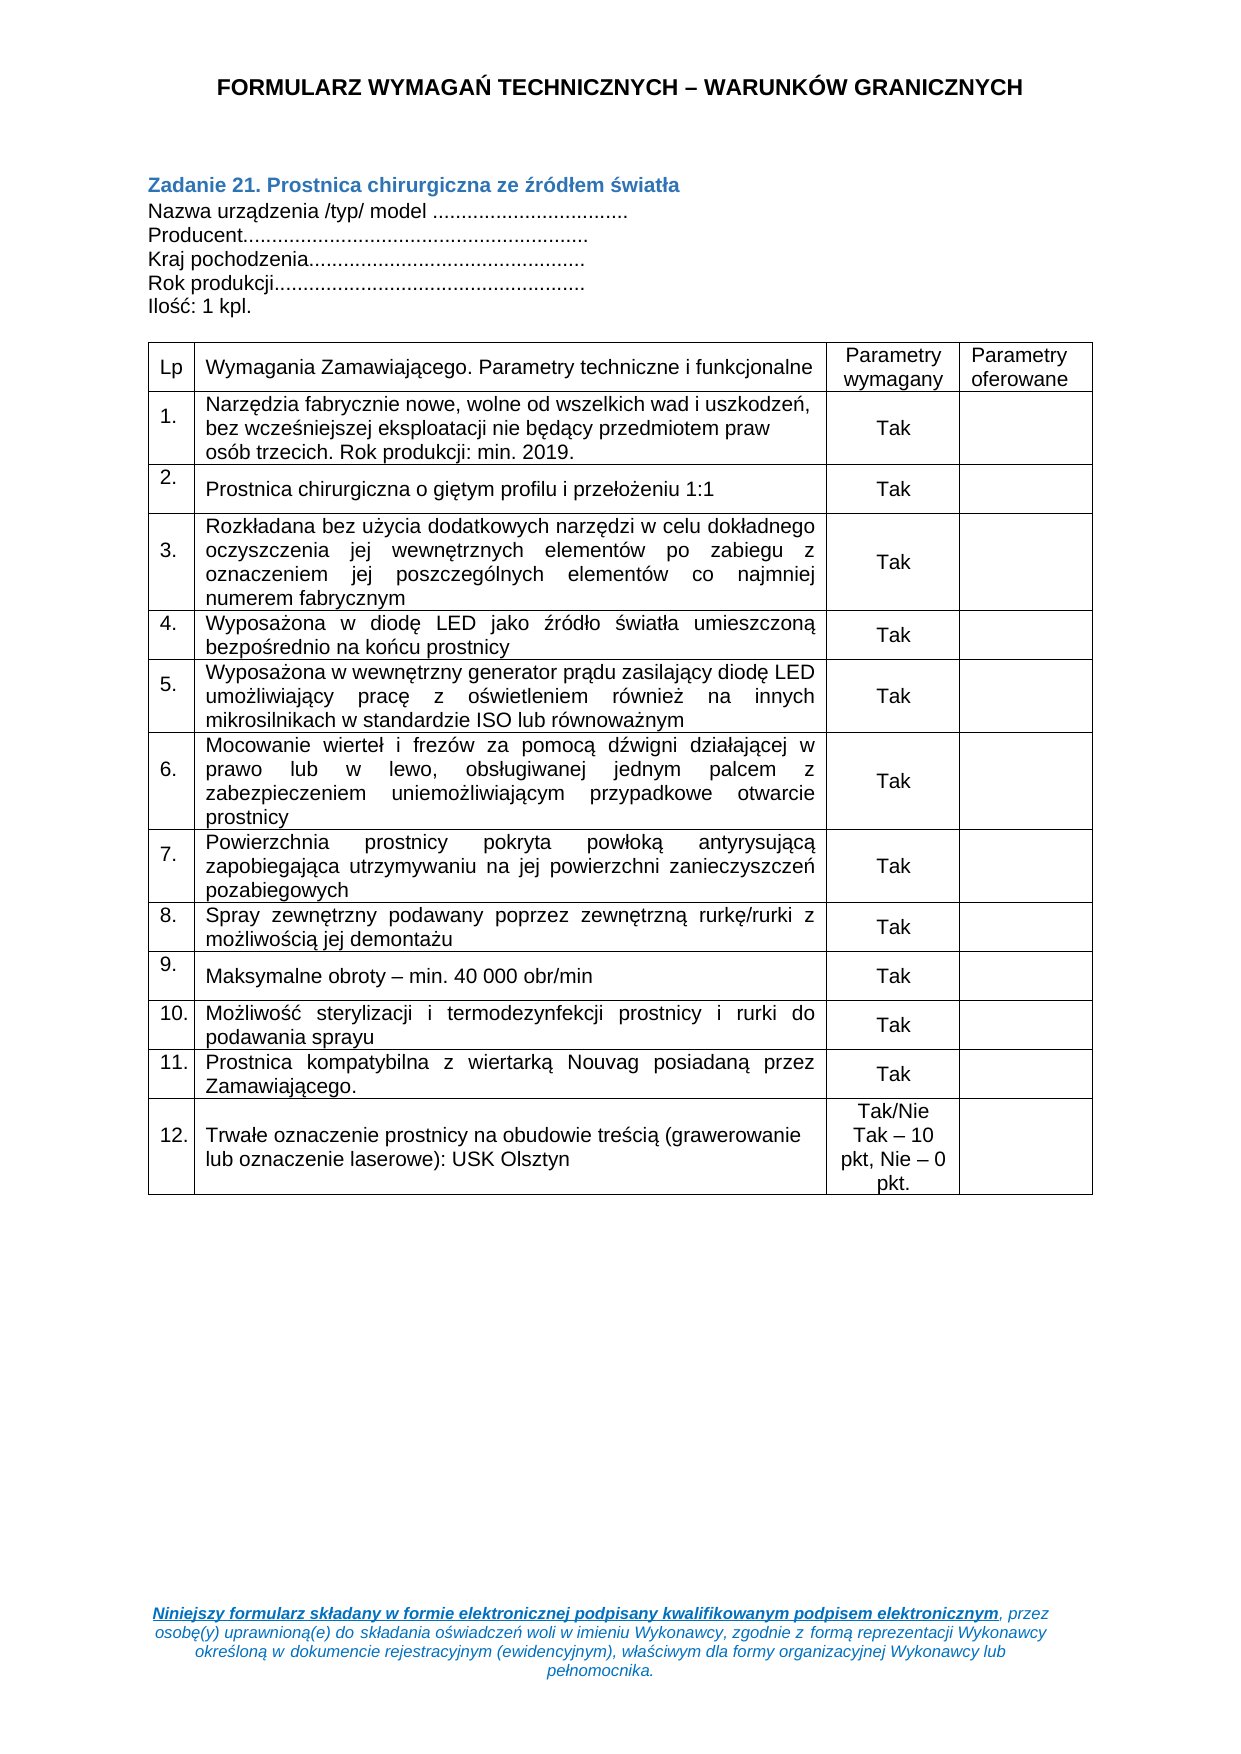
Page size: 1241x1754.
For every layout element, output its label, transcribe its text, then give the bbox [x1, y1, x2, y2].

table_cell Tak [827, 514, 959, 610]
table_cell [960, 1001, 1092, 1048]
table_cell [149, 952, 194, 999]
text Kraj pochodzenia................................................ [148, 246, 1093, 270]
table_header Wymagania Zamawiającego. Parametry techniczne i funkcjonalne [195, 343, 826, 391]
table_cell [960, 392, 1092, 464]
table_cell [960, 952, 1092, 999]
table_cell Spray zewnętrzny podawany poprzez zewnętrzną rurkę/rurki z możliwością jej demontażu [195, 903, 826, 951]
table_cell Rozkładana bez użycia dodatkowych narzędzi w celu dokładnego oczyszczenia jej wewnętrznych elementów po zabiegu z oznaczeniem jej poszczególnych elementów co najmniej numerem fabrycznym [195, 514, 826, 610]
table_cell Prostnica kompatybilna z wiertarką Nouvag posiadaną przez Zamawiającego. [195, 1050, 826, 1097]
table_cell Możliwość sterylizacji i termodezynfekcji prostnicy i rurki do podawania sprayu [195, 1001, 826, 1048]
table_cell [960, 1099, 1092, 1194]
table_header Parametry oferowane [960, 343, 1092, 391]
table_cell [149, 903, 194, 951]
text Rok produkcji...................................................... [148, 270, 1093, 294]
table_cell [960, 733, 1092, 829]
table_cell [149, 611, 194, 659]
table_cell Tak [827, 733, 959, 829]
table_cell Tak [827, 1050, 959, 1097]
table_cell [960, 1050, 1092, 1097]
table_cell Powierzchnia prostnicy pokryta powłoką antyrysującą zapobiegająca utrzymywaniu na jej powierzchni zanieczyszczeń pozabiegowych [195, 830, 826, 902]
table_cell Tak [827, 611, 959, 659]
table_cell [149, 465, 194, 513]
table_cell Tak [827, 465, 959, 513]
table_header Parametry wymagany [827, 343, 959, 391]
table_cell [960, 514, 1092, 610]
table_cell Tak [827, 952, 959, 999]
table_cell Tak [827, 1001, 959, 1048]
text Nazwa urządzenia /typ/ model .................................. [148, 198, 1093, 222]
table_cell Wyposażona w diodę LED jako źródło światła umieszczoną bezpośrednio na końcu prostnicy [195, 611, 826, 659]
table_cell [149, 733, 194, 829]
table_cell [149, 1050, 194, 1097]
text Producent............................................................ [148, 222, 1093, 246]
table_cell [149, 514, 194, 610]
table_cell Wyposażona w wewnętrzny generator prądu zasilający diodę LED umożliwiający pracę z oświetleniem również na innych mikrosilnikach w standardzie ISO lub równoważnym [195, 660, 826, 732]
text Zadanie 21. Prostnica chirurgiczna ze źródłem światła [148, 173, 1093, 197]
table_cell [149, 1099, 194, 1194]
table_cell Trwałe oznaczenie prostnicy na obudowie treścią (grawerowanie lub oznaczenie laserowe): USK Olsztyn [195, 1099, 826, 1194]
table_cell Tak [827, 830, 959, 902]
table_cell Tak [827, 903, 959, 951]
table_cell [149, 660, 194, 732]
table_cell [149, 392, 194, 464]
table_cell Mocowanie wierteł i frezów za pomocą dźwigni działającej w prawo lub w lewo, obsługiwanej jednym palcem z zabezpieczeniem uniemożliwiającym przypadkowe otwarcie prostnicy [195, 733, 826, 829]
table_cell Narzędzia fabrycznie nowe, wolne od wszelkich wad i uszkodzeń, bez wcześniejszej eksploatacji nie będący przedmiotem praw osób trzecich. Rok produkcji: min. 2019. [195, 392, 826, 464]
table_cell [960, 660, 1092, 732]
table_cell [149, 1001, 194, 1048]
table_cell [960, 611, 1092, 659]
table_cell [149, 830, 194, 902]
table_cell [960, 465, 1092, 513]
table_cell Maksymalne obroty – min. 40 000 obr/min [195, 952, 826, 999]
table_cell Tak/Nie Tak – 10 pkt, Nie – 0 pkt. [827, 1099, 959, 1194]
table_cell Tak [827, 660, 959, 732]
table_cell [960, 830, 1092, 902]
table_cell [960, 903, 1092, 951]
table_header Lp [149, 343, 194, 391]
table_cell Prostnica chirurgiczna o giętym profilu i przełożeniu 1:1 [195, 465, 826, 513]
text Ilość: 1 kpl. [148, 294, 1093, 318]
table_cell Tak [827, 392, 959, 464]
